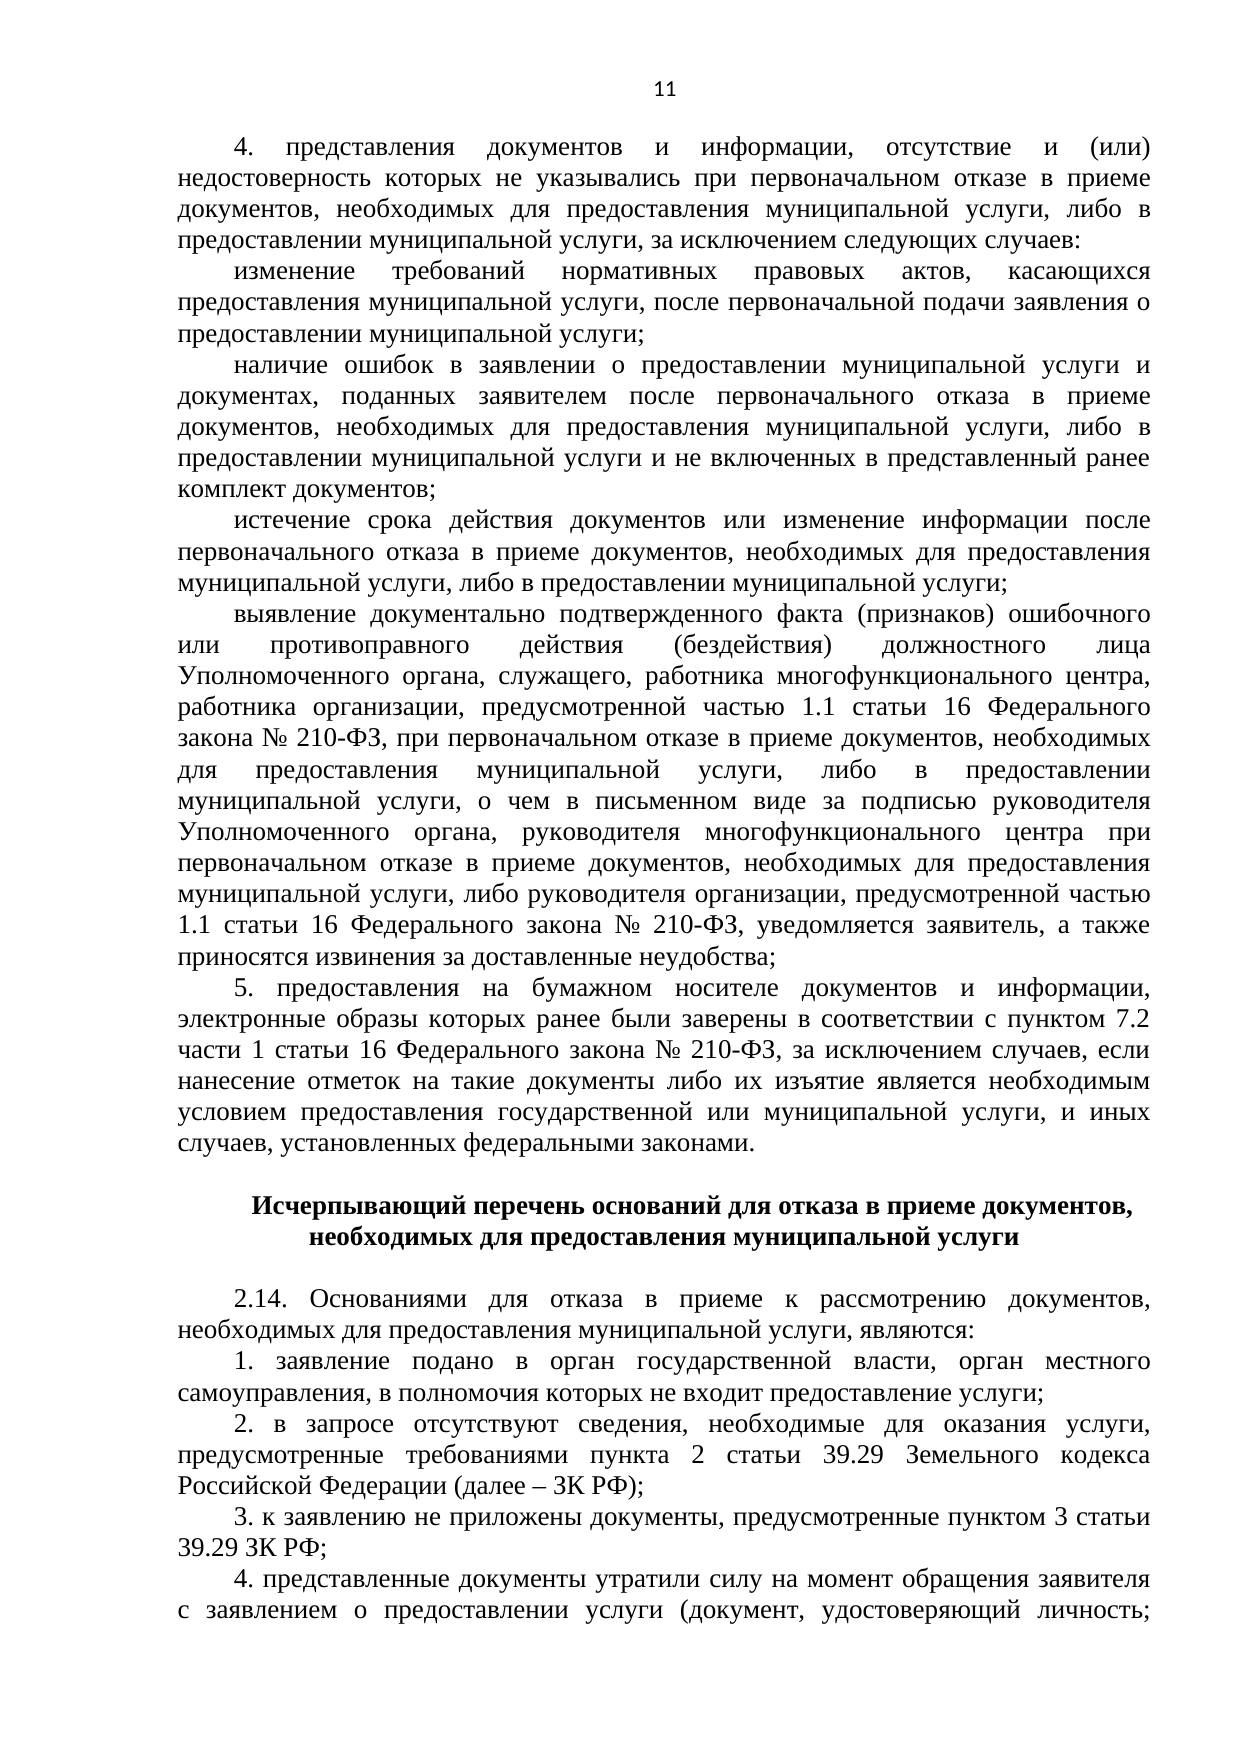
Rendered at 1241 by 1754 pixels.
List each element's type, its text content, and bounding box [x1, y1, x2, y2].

text Исчерпывающий перечень оснований для отказа в приеме документов, необходимых для предоставления муниципальной услуги [177, 1189, 1152, 1251]
text выявление документально подтвержденного факта (признаков) ошибочного или противоправного действия (бездействия) должностного лица Уполномоченного органа, служащего, работника многофункционального центра, работника организации, предусмотренной частью 1.1 статьи 16 Федерального закона № 210-ФЗ, при первоначальном отказе в приеме документов, необходимых для предоставления муниципальной услуги, либо в предоставлении муниципальной услуги, о чем в письменном виде за подписью руководителя Уполномоченного органа, руководителя многофункционального центра при первоначальном отказе в приеме документов, необходимых для предоставления муниципальной услуги, либо руководителя организации, предусмотренной частью 1.1 статьи 16 Федерального закона № 210-ФЗ, уведомляется заявитель, а также приносятся извинения за доставленные неудобства; [177, 597, 1152, 971]
text 4. представления документов и информации, отсутствие и (или) недостоверность которых не указывались при первоначальном отказе в приеме документов, необходимых для предоставления муниципальной услуги, либо в предоставлении муниципальной услуги, за исключением следующих случаев: [177, 130, 1152, 254]
text 2. в запросе отсутствуют сведения, необходимые для оказания услуги, предусмотренные требованиями пункта 2 статьи 39.29 Земельного кодекса Российской Федерации (далее – ЗК РФ); [177, 1407, 1152, 1500]
text 2.14. Основаниями для отказа в приеме к рассмотрению документов, необходимых для предоставления муниципальной услуги, являются: [177, 1282, 1152, 1344]
text 3. к заявлению не приложены документы, предусмотренные пунктом 3 статьи 39.29 ЗК РФ; [177, 1500, 1152, 1562]
text 5. предоставления на бумажном носителе документов и информации, электронные образы которых ранее были заверены в соответствии с пунктом 7.2 части 1 статьи 16 Федерального закона № 210-ФЗ, за исключением случаев, если нанесение отметок на такие документы либо их изъятие является необходимым условием предоставления государственной или муниципальной услуги, и иных случаев, установленных федеральными законами. [177, 971, 1152, 1158]
text наличие ошибок в заявлении о предоставлении муниципальной услуги и документах, поданных заявителем после первоначального отказа в приеме документов, необходимых для предоставления муниципальной услуги, либо в предоставлении муниципальной услуги и не включенных в представленный ранее комплект документов; [177, 348, 1152, 503]
text истечение срока действия документов или изменение информации после первоначального отказа в приеме документов, необходимых для предоставления муниципальной услуги, либо в предоставлении муниципальной услуги; [177, 503, 1152, 597]
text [177, 1562, 1152, 1625]
text изменение требований нормативных правовых актов, касающихся предоставления муниципальной услуги, после первоначальной подачи заявления о предоставлении муниципальной услуги; [177, 254, 1152, 348]
text 1. заявление подано в орган государственной власти, орган местного самоуправления, в полномочия которых не входит предоставление услуги; [177, 1344, 1152, 1407]
